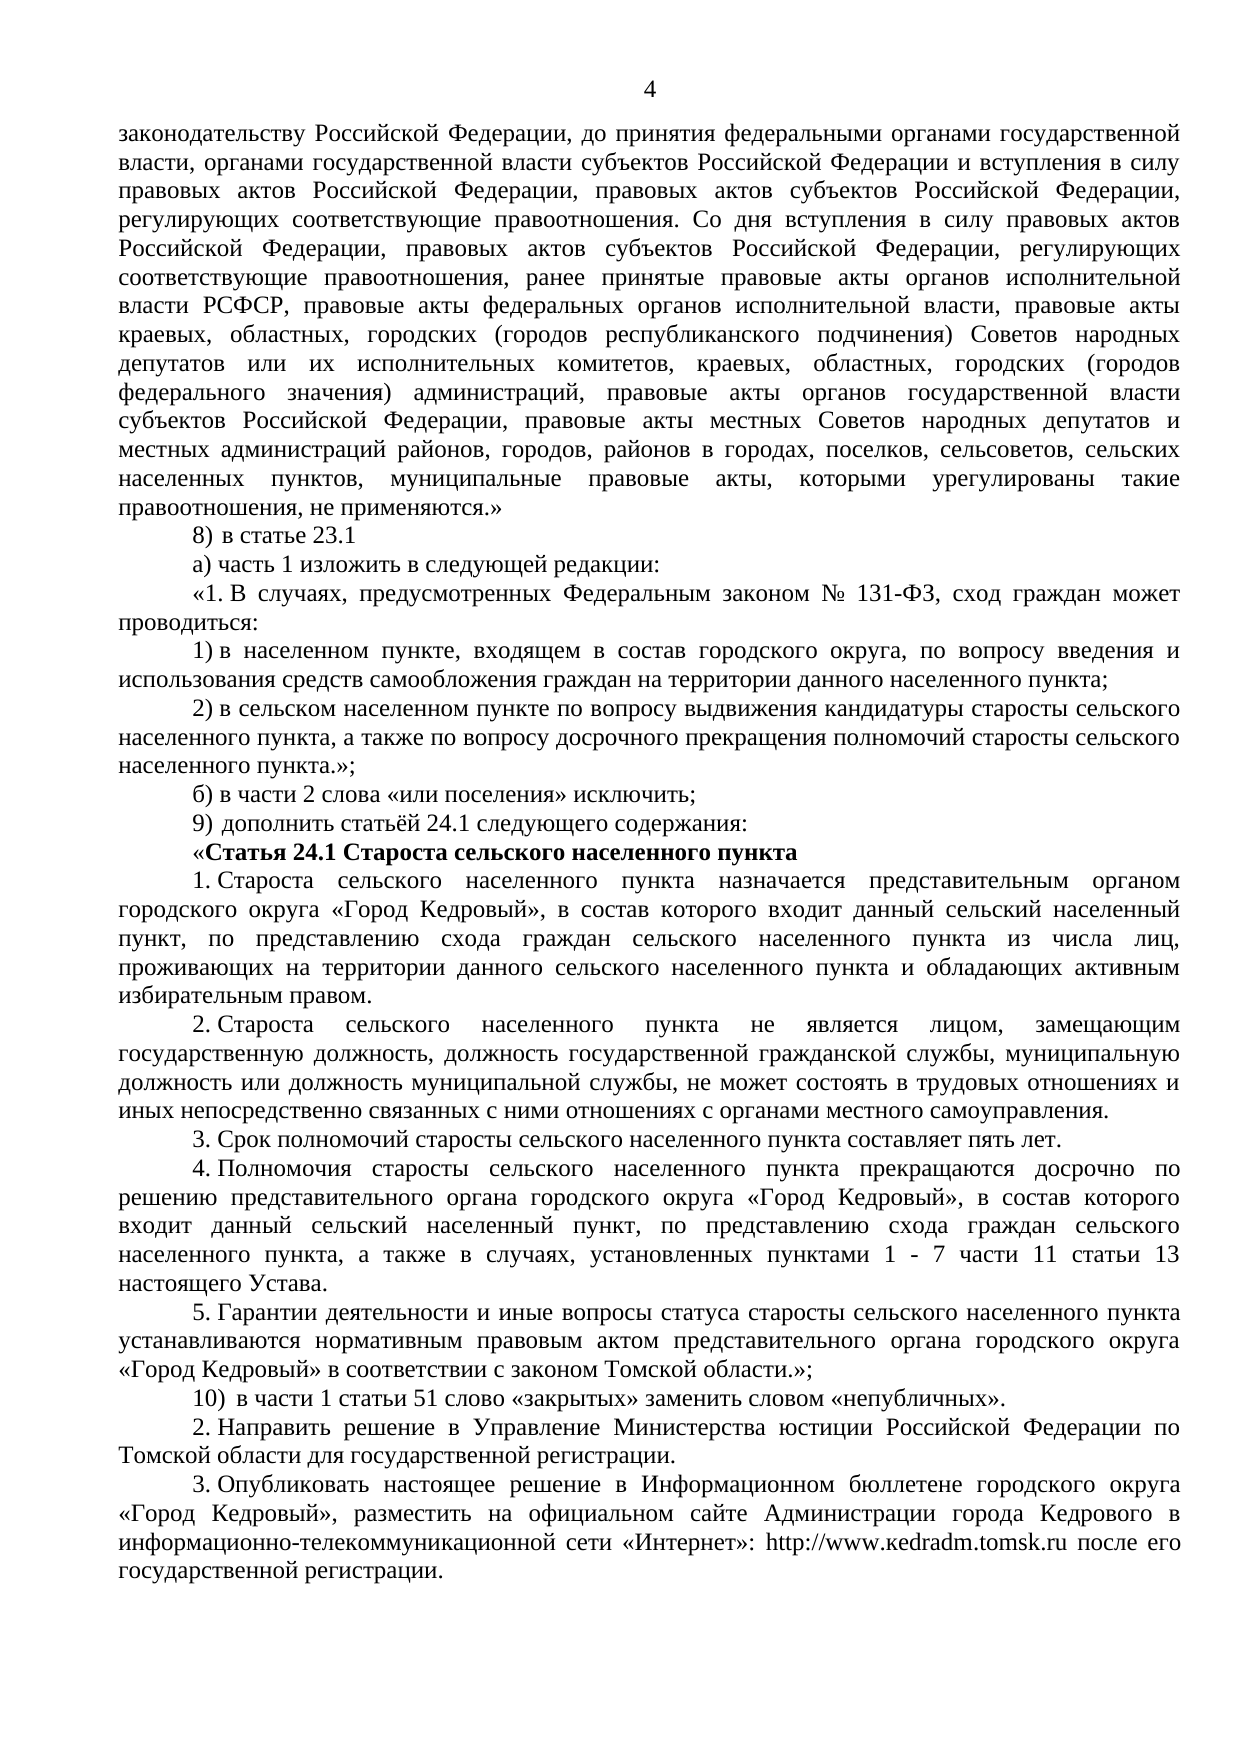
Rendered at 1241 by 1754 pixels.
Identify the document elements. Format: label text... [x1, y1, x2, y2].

list дополнить статьёй 24.1 следующего содержания: [118, 808, 1181, 837]
text 3. Опубликовать настоящее решение в Информационном бюллетене городского округа «Город Кедровый», разместить на официальном сайте Администрации города Кедрового в информационно-телекоммуникационной сети «Интернет»: http://www.кedradm.tomsk.ru после его государственной регистрации. [118, 1469, 1181, 1584]
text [118, 118, 1181, 521]
text 5. Гарантии деятельности и иные вопросы статуса старосты сельского населенного пункта устанавливаются нормативным правовым актом представительного органа городского округа «Город Кедровый» в соответствии с законом Томской области.»; [118, 1297, 1181, 1383]
text 2. Староста сельского населенного пункта не является лицом, замещающим государственную должность, должность государственной гражданской службы, муниципальную должность или должность муниципальной службы, не может состоять в трудовых отношениях и иных непосредственно связанных с ними отношениях с органами местного самоуправления. [118, 1009, 1181, 1124]
list в части 1 статьи 51 слово «закрытых» заменить словом «непубличных». [118, 1383, 1181, 1412]
list а) часть 1 изложить в следующей редакции: [192, 549, 1181, 578]
text 3. Срок полномочий старосты сельского населенного пункта составляет пять лет. [118, 1124, 1181, 1153]
text б) в части 2 слова «или поселения» исключить; [118, 779, 1181, 808]
text 1. Староста сельского населенного пункта назначается представительным органом городского округа «Город Кедровый», в состав которого входит данный сельский населенный пункт, по представлению схода граждан сельского населенного пункта из числа лиц, проживающих на территории данного сельского населенного пункта и обладающих активным избирательным правом. [118, 866, 1181, 1009]
list в статье 23.1 [118, 521, 1181, 549]
text 4. Полномочия старосты сельского населенного пункта прекращаются досрочно по решению представительного органа городского округа «Город Кедровый», в состав которого входит данный сельский населенный пункт, по представлению схода граждан сельского населенного пункта, а также в случаях, установленных пунктами 1 - 7 части 11 статьи 13 настоящего Устава. [118, 1153, 1181, 1297]
text 1) в населенном пункте, входящем в состав городского округа, по вопросу введения и использования средств самообложения граждан на территории данного населенного пункта; [118, 636, 1181, 693]
text 2. Направить решение в Управление Министерства юстиции Российской Федерации по Томской области для государственной регистрации. [118, 1412, 1181, 1469]
text «Статья 24.1 Староста сельского населенного пункта [118, 837, 1181, 866]
text 2) в сельском населенном пункте по вопросу выдвижения кандидатуры старосты сельского населенного пункта, а также по вопросу досрочного прекращения полномочий старосты сельского населенного пункта.»; [118, 693, 1181, 779]
text «1. В случаях, предусмотренных Федеральным законом № 131-ФЗ, сход граждан может проводиться: [118, 578, 1181, 636]
